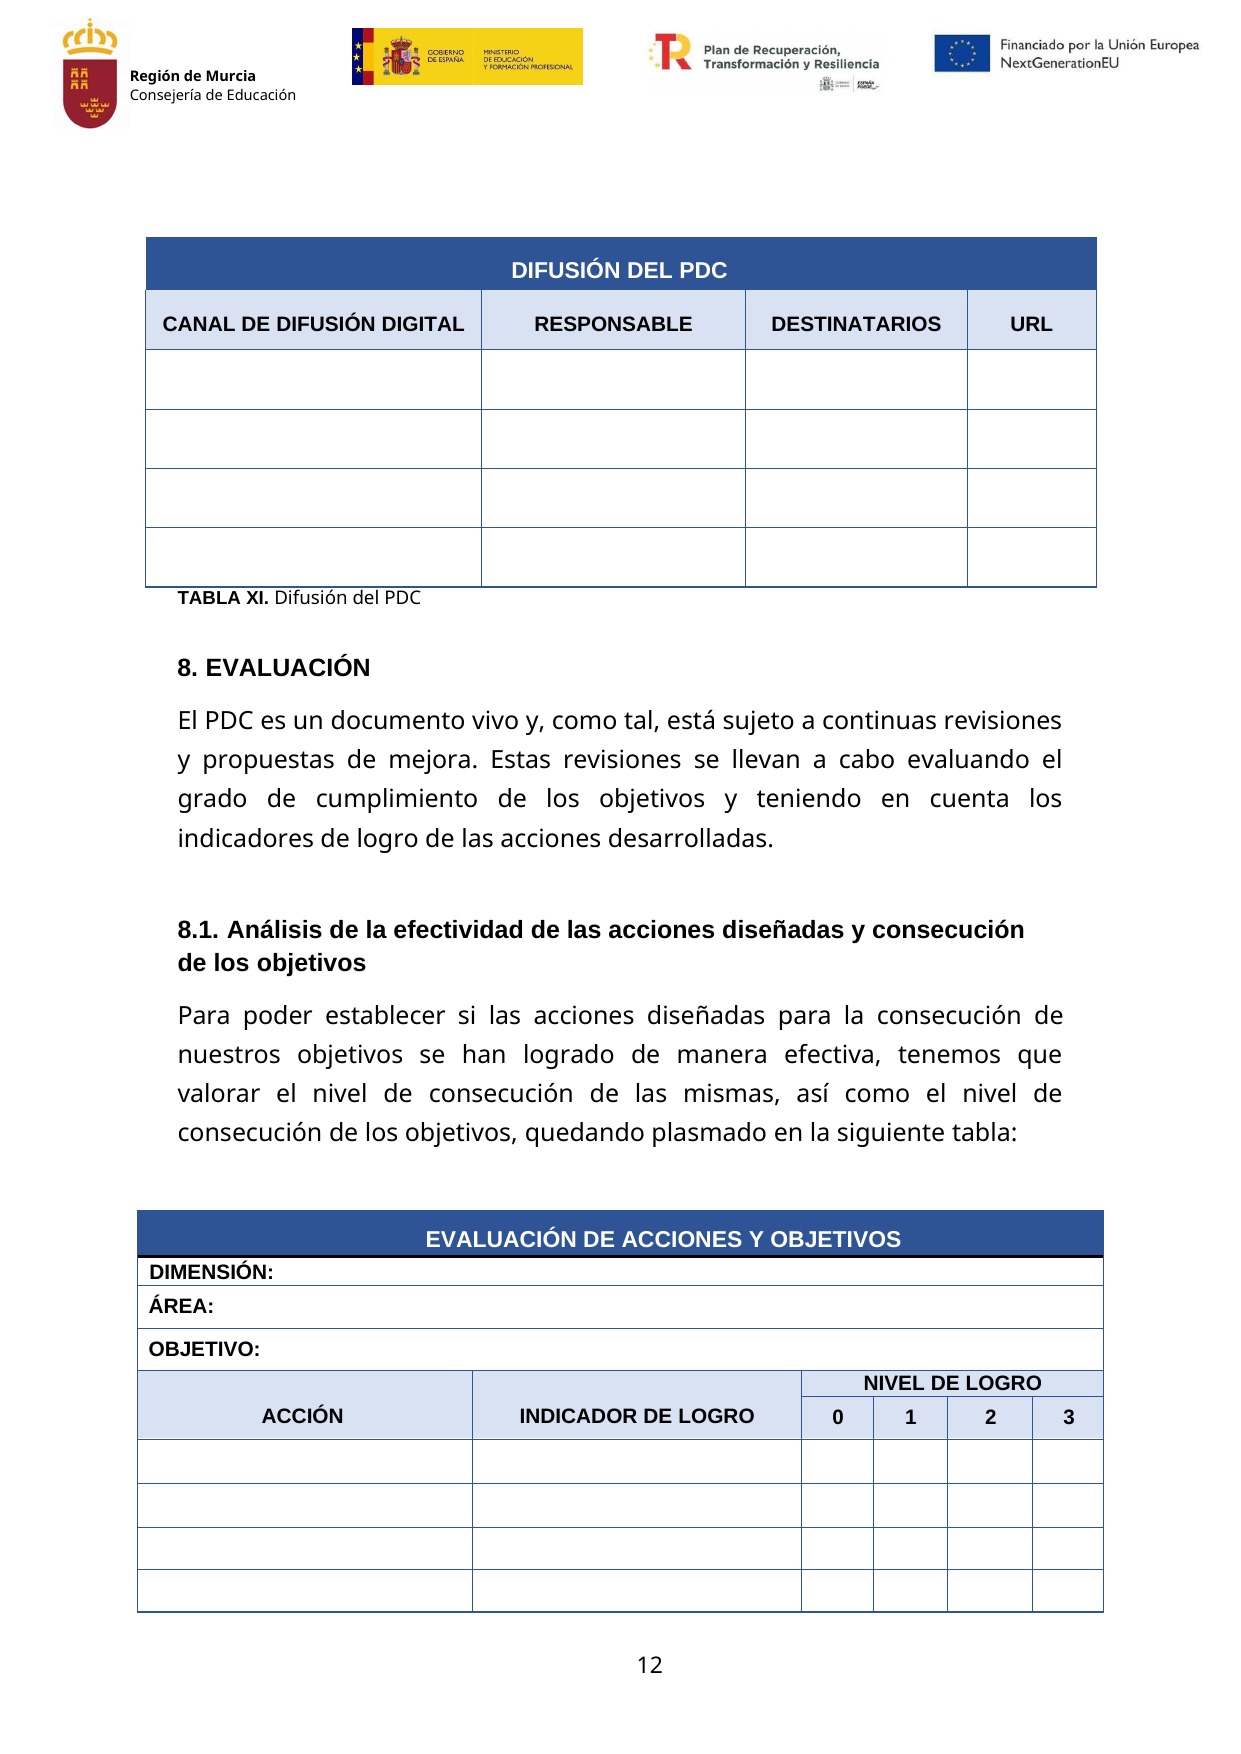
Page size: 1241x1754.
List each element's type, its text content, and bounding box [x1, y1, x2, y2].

table_cell [968, 350, 1096, 408]
table_cell [968, 410, 1096, 468]
table_cell [146, 469, 481, 527]
table_header EVALUACIÓN DE ACCIONES Y OBJETIVOS [137, 1210, 1104, 1255]
table_cell [482, 410, 745, 468]
table_cell [874, 1570, 947, 1611]
table_cell NIVEL DE LOGRO [802, 1371, 1103, 1396]
table_cell [473, 1484, 801, 1527]
table_cell DESTINATARIOS [746, 290, 967, 349]
table_cell [746, 469, 967, 527]
table_cell [874, 1440, 947, 1482]
table_cell [146, 528, 481, 586]
table_cell [473, 1440, 801, 1482]
picture [645, 29, 884, 94]
table_cell [1033, 1440, 1103, 1482]
table_cell 0 [802, 1397, 873, 1438]
table_cell [146, 410, 481, 468]
table_cell [948, 1570, 1032, 1611]
table_cell [146, 350, 481, 408]
table_cell [968, 528, 1096, 586]
table_cell DIMENSIÓN: [138, 1258, 1103, 1285]
table_cell [746, 350, 967, 408]
subtitle Análisis de la efectividad de las acciones diseñadas y consecución de los objetivos [177, 915, 1061, 976]
table_cell URL [968, 290, 1096, 349]
table_cell 3 [1033, 1397, 1103, 1438]
table_cell [1033, 1570, 1103, 1611]
table_cell [1033, 1528, 1103, 1569]
table_cell [473, 1528, 801, 1569]
table_cell [482, 528, 745, 586]
table_header DIFUSIÓN DEL PDC [146, 237, 1097, 290]
picture [352, 28, 583, 85]
table_cell [948, 1484, 1032, 1527]
table_cell RESPONSABLE [482, 290, 745, 349]
table_cell [482, 469, 745, 527]
table_cell [746, 410, 967, 468]
table_cell 2 [948, 1397, 1032, 1438]
table_cell [874, 1484, 947, 1527]
table_cell [138, 1528, 472, 1569]
table_cell INDICADOR DE LOGRO [473, 1371, 801, 1438]
table_cell [968, 469, 1096, 527]
table_cell [138, 1570, 472, 1611]
subtitle EVALUACIÓN [177, 653, 1194, 681]
table_cell [948, 1440, 1032, 1482]
text El PDC es un documento vivo y, como tal, está sujeto a continuas revisiones y propuestas de mejora. Estas revisiones se llevan a cabo evaluando el grado de cumplimiento de los objetivos y teniendo en cuenta los indicadores de logro de las acciones desarrolladas. [177, 703, 1064, 854]
table_cell OBJETIVO: [138, 1329, 1103, 1370]
table_cell [1033, 1484, 1103, 1527]
table_cell [473, 1570, 801, 1611]
text TABLA XI. Difusión del PDC [177, 587, 1194, 608]
picture [49, 16, 130, 130]
table_cell [802, 1528, 873, 1569]
table_cell [802, 1484, 873, 1527]
table_cell [802, 1570, 873, 1611]
table_cell [138, 1440, 472, 1482]
table_cell [874, 1528, 947, 1569]
table_cell [802, 1440, 873, 1482]
table_cell [138, 1484, 472, 1527]
table_cell ACCIÓN [138, 1371, 472, 1438]
table_cell [746, 528, 967, 586]
table_cell [482, 350, 745, 408]
table_cell 1 [874, 1397, 947, 1438]
table_cell ÁREA: [138, 1286, 1103, 1327]
table_cell CANAL DE DIFUSIÓN DIGITAL [146, 290, 481, 349]
picture [931, 28, 1202, 80]
text Para poder establecer si las acciones diseñadas para la consecución de nuestros objetivos se han logrado de manera efectiva, tenemos que valorar el nivel de consecución de las mismas, así como el nivel de consecución de los objetivos, quedando plasmado en la siguiente tabla: [177, 998, 1064, 1149]
table_cell [948, 1528, 1032, 1569]
